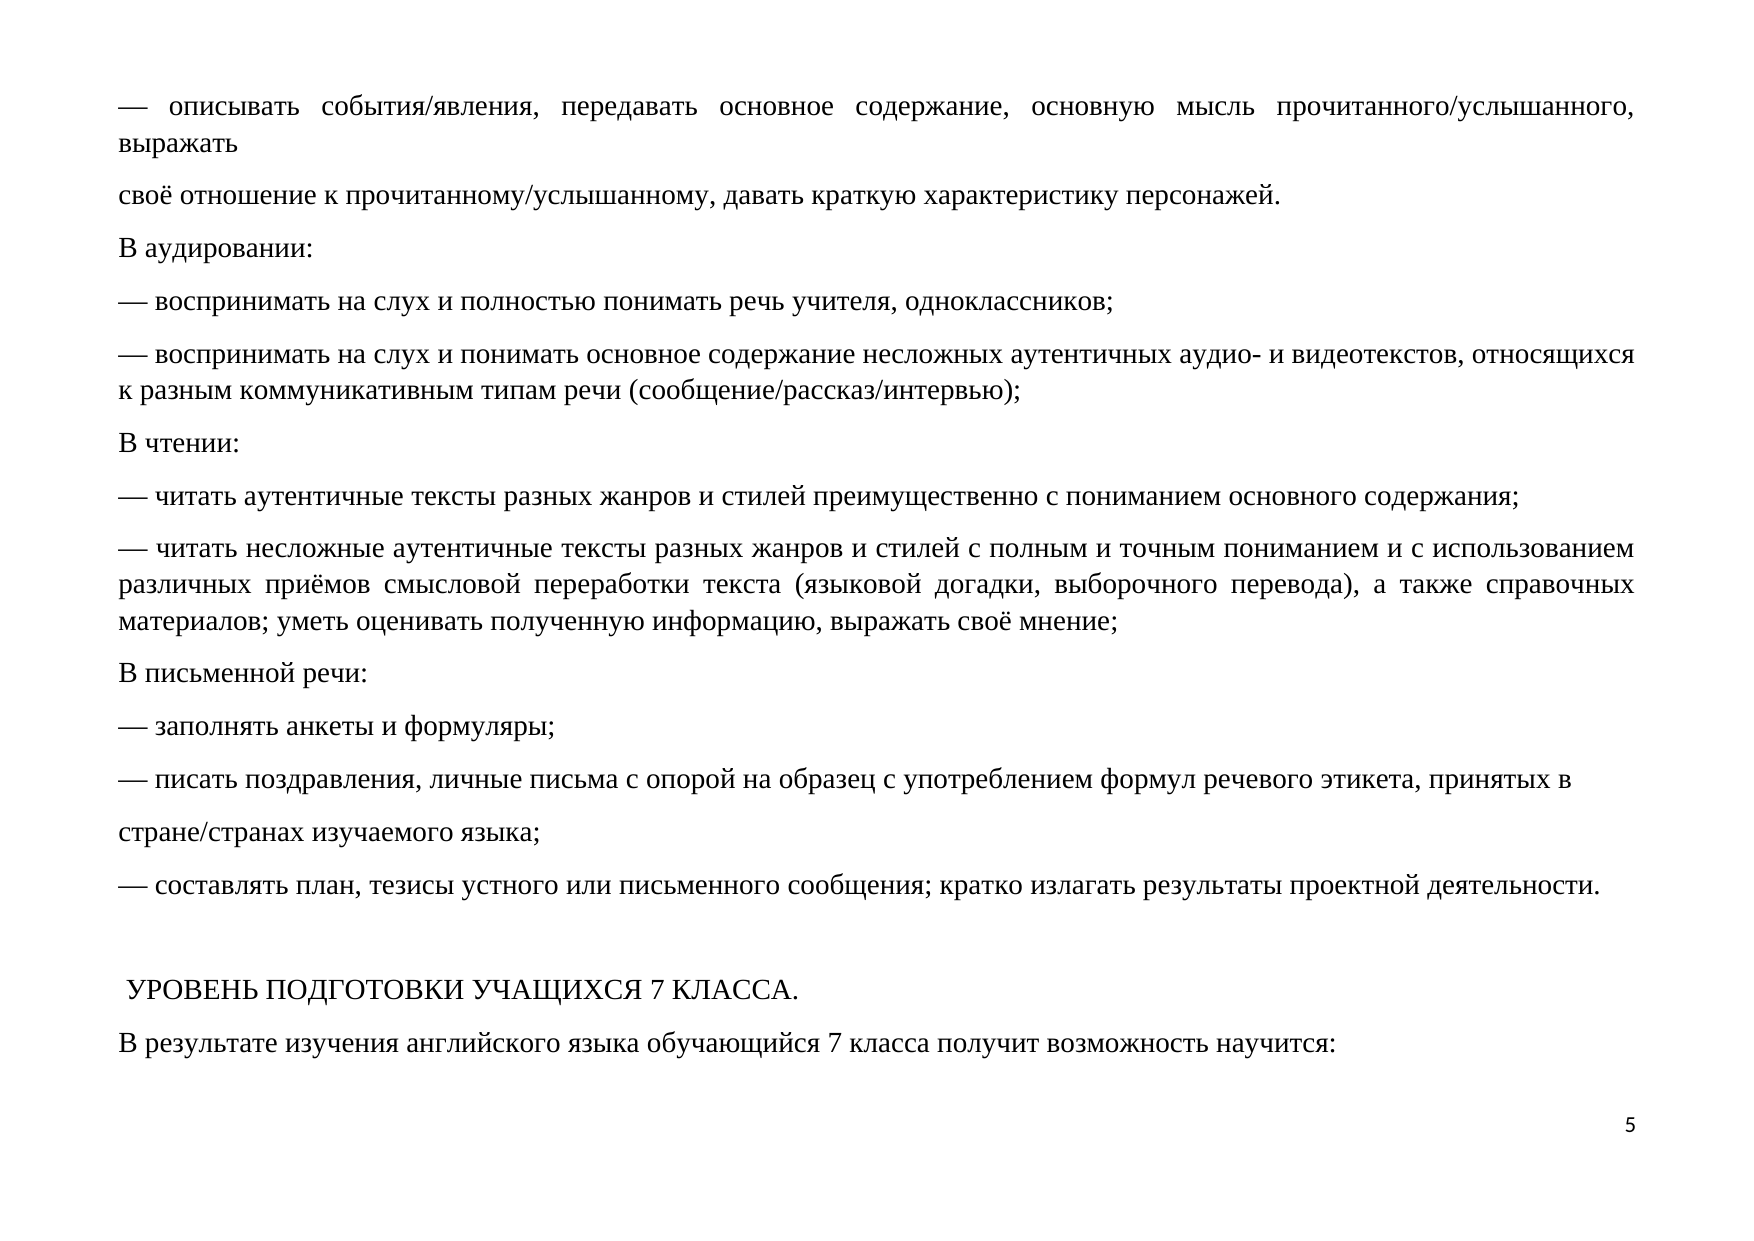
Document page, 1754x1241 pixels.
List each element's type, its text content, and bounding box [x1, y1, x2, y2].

text — составлять план, тезисы устного или письменного сообщения; кратко излагать результаты проектной деятельности. [118, 867, 1636, 900]
text стране/странах изучаемого языка; [118, 814, 1636, 848]
text — читать аутентичные тексты разных жанров и стилей преимущественно с пониманием основного содержания; [118, 478, 1636, 511]
text — писать поздравления, личные письма с опорой на образец с употреблением формул речевого этикета, принятых в [118, 761, 1636, 795]
text — заполнять анкеты и формуляры; [118, 708, 1636, 742]
text — воспринимать на слух и понимать основное содержание несложных аутентичных аудио- и видеотекстов, относящихся к разным коммуникативным типам речи (сообщение/рассказ/интервью); [118, 336, 1636, 406]
text В чтении: [118, 425, 1636, 458]
text В результате изучения английского языка обучающийся 7 класса получит возможность научится: [118, 1025, 1636, 1059]
text — воспринимать на слух и полностью понимать речь учителя, одноклассников; [118, 283, 1636, 317]
text своё отношение к прочитанному/услышанному, давать краткую характеристику персонажей. [118, 177, 1636, 211]
text В аудировании: [118, 230, 1636, 264]
text В письменной речи: [118, 656, 1636, 689]
text — описывать события/явления, передавать основное содержание, основную мысль прочитанного/услышанного, выражать [118, 88, 1636, 158]
text — читать несложные аутентичные тексты разных жанров и стилей с полным и точным пониманием и с использованием различных приёмов смысловой переработки текста (языковой догадки, выборочного перевода), а также справочных материалов; уметь оценивать полученную информацию, выражать своё мнение; [118, 531, 1636, 636]
text УРОВЕНЬ ПОДГОТОВКИ УЧАЩИХСЯ 7 КЛАССА. [118, 972, 1636, 1006]
